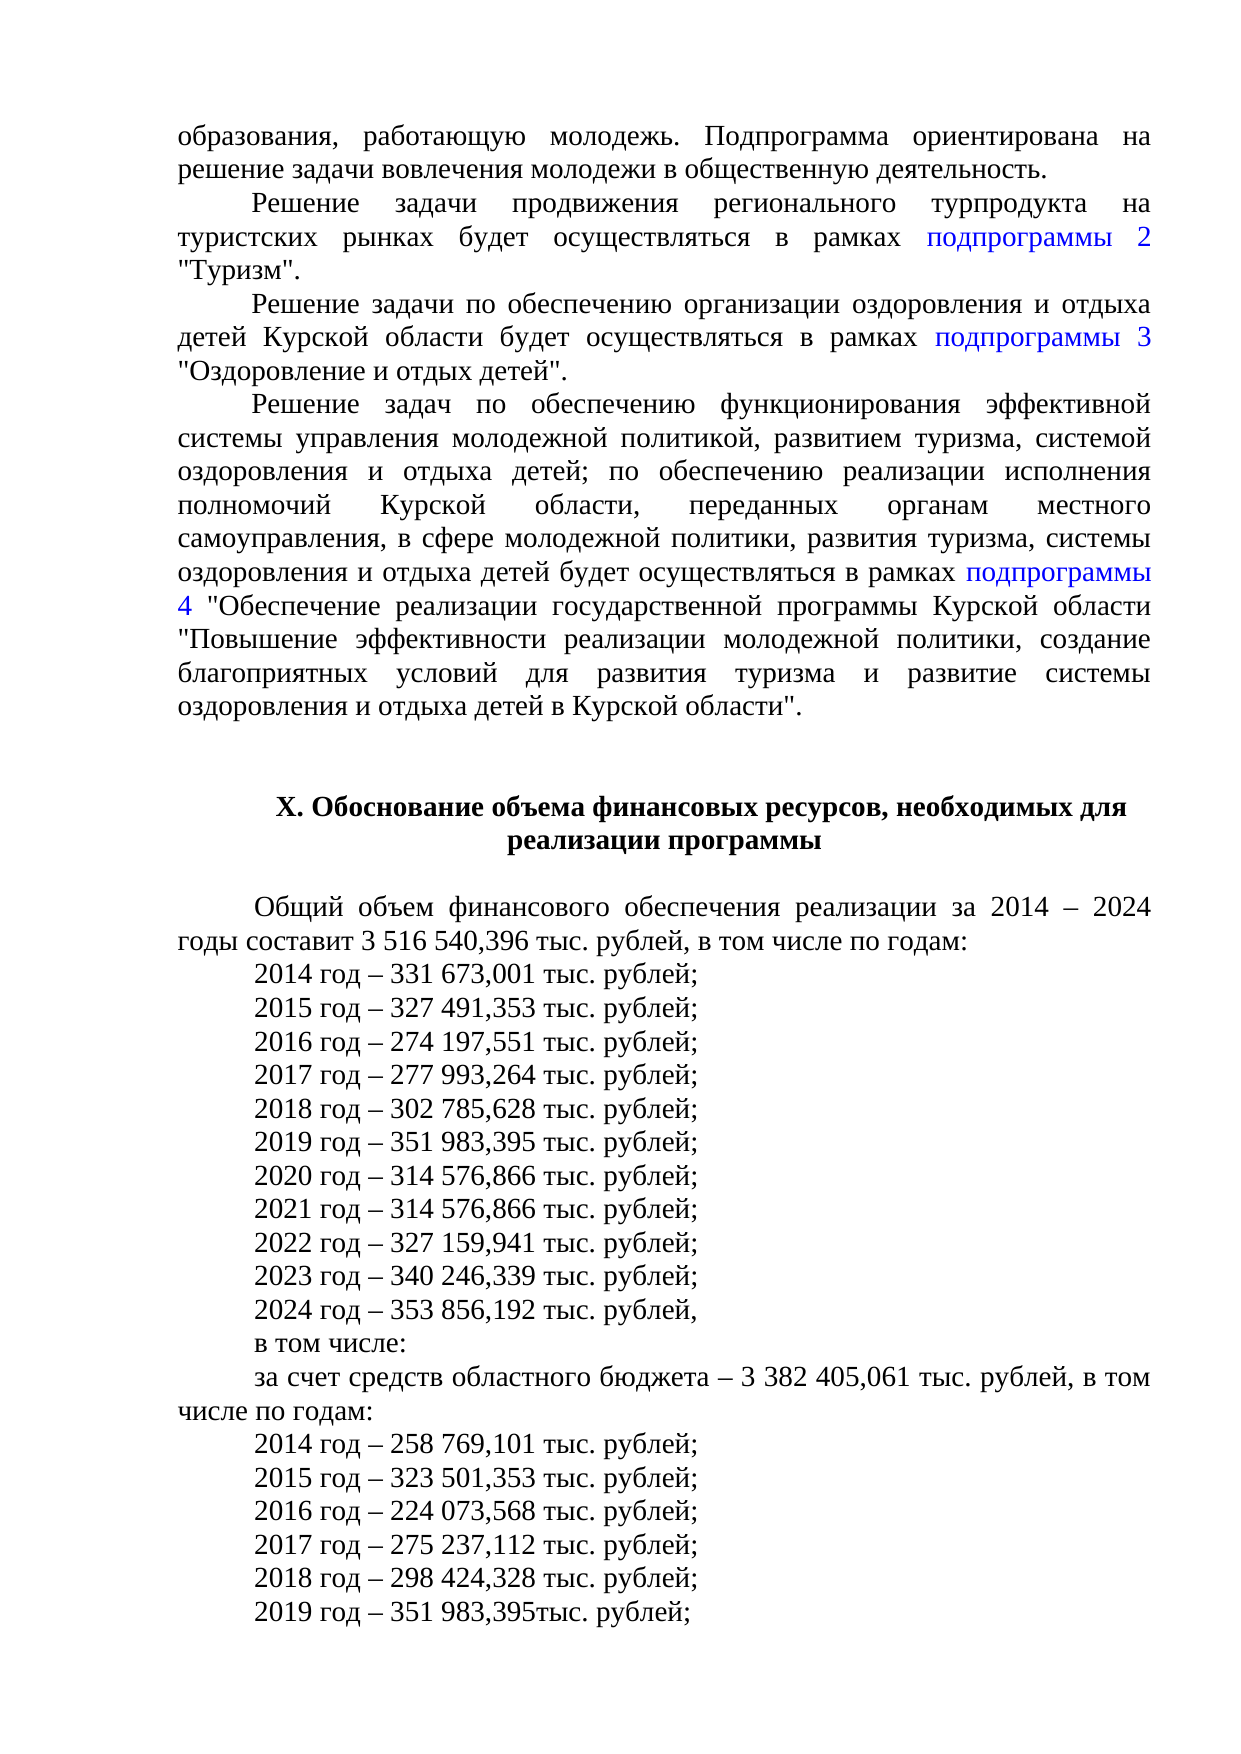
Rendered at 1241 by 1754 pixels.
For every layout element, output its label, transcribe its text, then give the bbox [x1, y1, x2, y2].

text Общий объем финансового обеспечения реализации за 2014 – 2024 годы составит 3 516 540,396 тыс. рублей, в том числе по годам: [177, 889, 1152, 957]
text 2014 год – 258 769,101 тыс. рублей; [177, 1426, 1152, 1460]
text 2018 год – 302 785,628 тыс. рублей; [177, 1091, 1152, 1124]
text 2024 год – 353 856,192 тыс. рублей, [177, 1292, 1152, 1326]
text 2017 год – 277 993,264 тыс. рублей; [177, 1057, 1152, 1091]
text 2023 год – 340 246,339 тыс. рублей; [177, 1258, 1152, 1292]
text за счет средств областного бюджета – 3 382 405,061 тыс. рублей, в том числе по годам: [177, 1359, 1152, 1426]
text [177, 118, 1152, 185]
text 2015 год – 323 501,353 тыс. рублей; [177, 1460, 1152, 1493]
text 2016 год – 274 197,551 тыс. рублей; [177, 1024, 1152, 1057]
text в том числе: [177, 1326, 1152, 1359]
text Решение задач по обеспечению функционирования эффективной системы управления молодежной политикой, развитием туризма, системой оздоровления и отдыха детей; по обеспечению реализации исполнения полномочий Курской области, переданных органам местного самоуправления, в сфере молодежной политики, развития туризма, системы оздоровления и отдыха детей будет осуществляться в рамках подпрограммы 4 "Обеспечение реализации государственной программы Курской области "Повышение эффективности реализации молодежной политики, создание благоприятных условий для развития туризма и развитие системы оздоровления и отдыха детей в Курской области". [177, 386, 1152, 722]
text Решение задачи по обеспечению организации оздоровления и отдыха детей Курской области будет осуществляться в рамках подпрограммы 3 "Оздоровление и отдых детей". [177, 286, 1152, 386]
text 2022 год – 327 159,941 тыс. рублей; [177, 1225, 1152, 1258]
text 2018 год – 298 424,328 тыс. рублей; [177, 1560, 1152, 1594]
text 2020 год – 314 576,866 тыс. рублей; [177, 1158, 1152, 1191]
text X. Обоснование объема финансовых ресурсов, необходимых для реализации программы [177, 789, 1152, 856]
text Решение задачи продвижения регионального турпродукта на туристских рынках будет осуществляться в рамках подпрограммы 2 "Туризм". [177, 185, 1152, 286]
text 2021 год – 314 576,866 тыс. рублей; [177, 1191, 1152, 1225]
text 2014 год – 331 673,001 тыс. рублей; [177, 957, 1152, 990]
text 2019 год – 351 983,395 тыс. рублей; [177, 1124, 1152, 1158]
text 2019 год – 351 983,395тыс. рублей; [177, 1594, 1152, 1627]
text 2017 год – 275 237,112 тыс. рублей; [177, 1527, 1152, 1560]
text 2015 год – 327 491,353 тыс. рублей; [177, 990, 1152, 1024]
text 2016 год – 224 073,568 тыс. рублей; [177, 1493, 1152, 1527]
